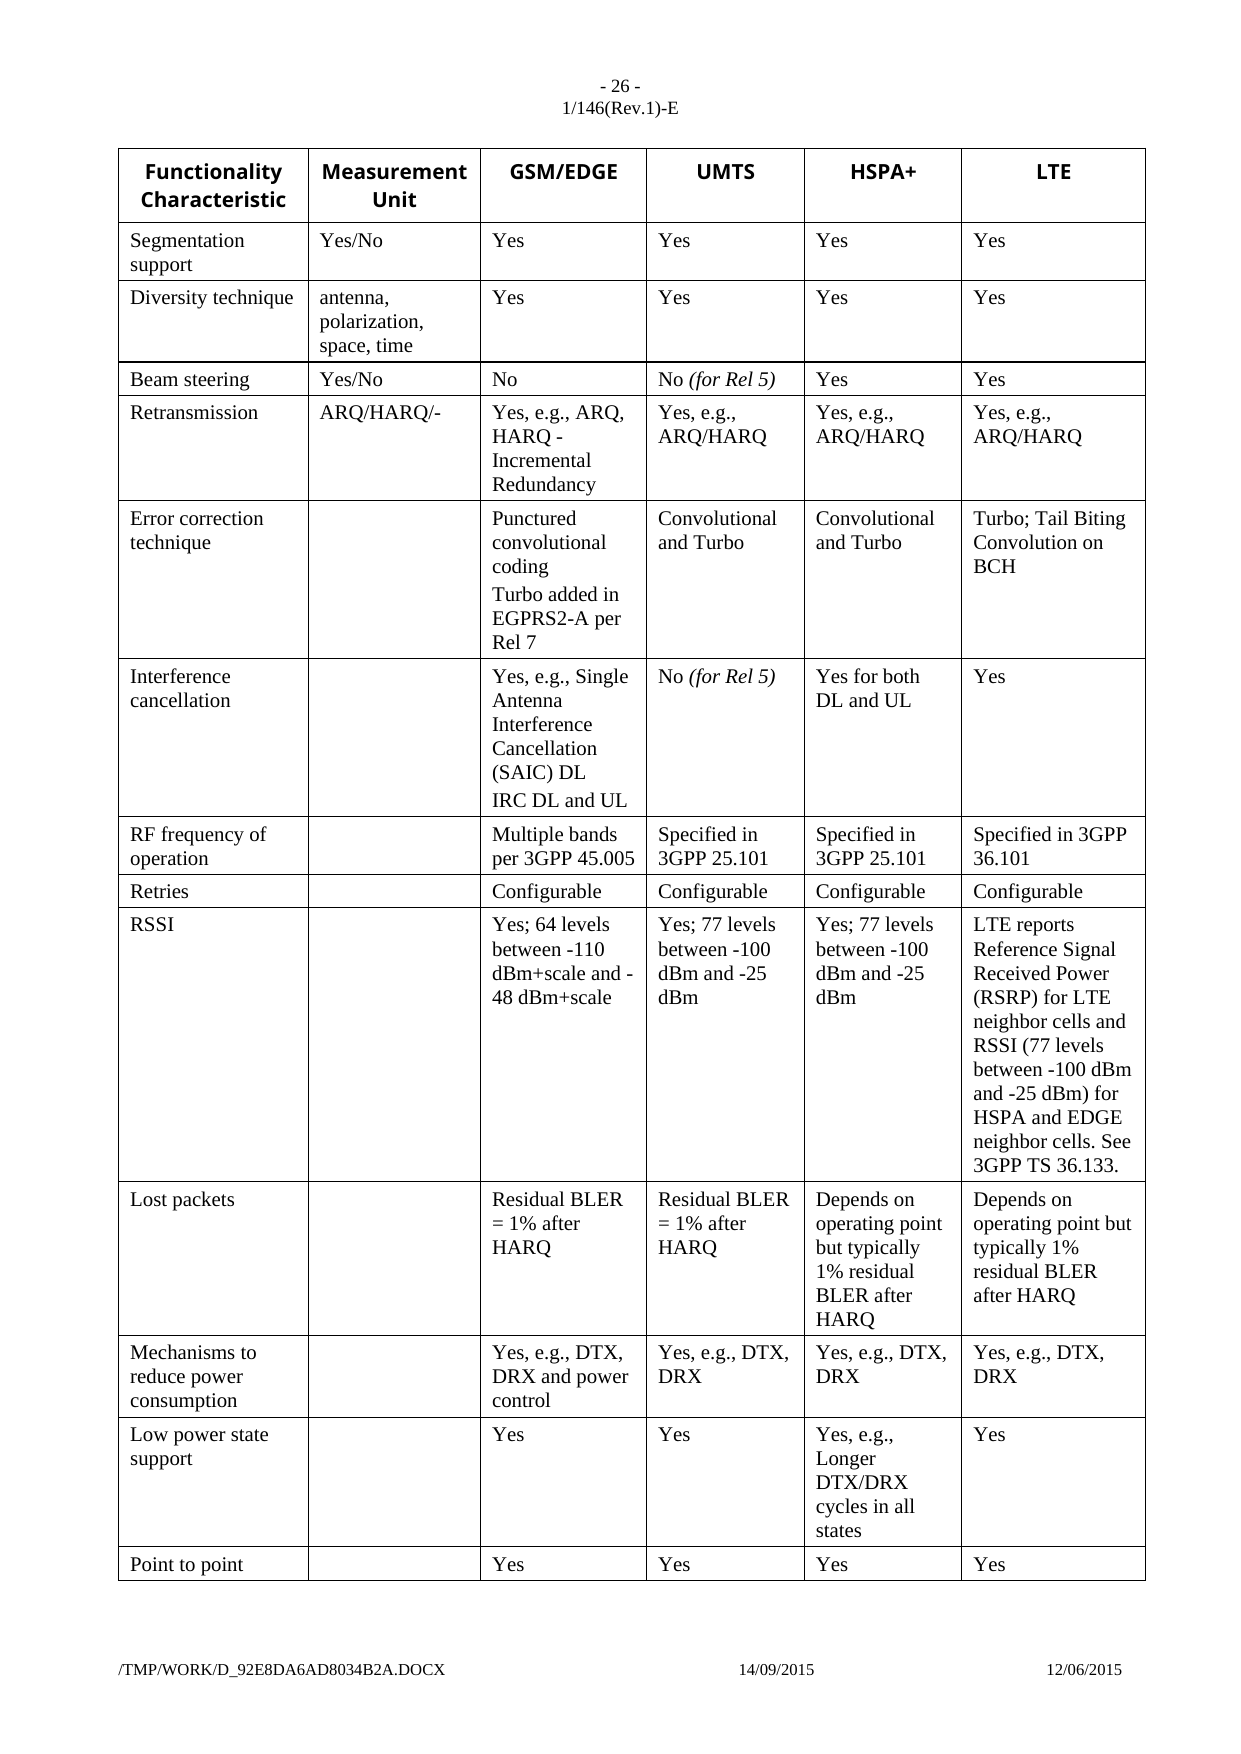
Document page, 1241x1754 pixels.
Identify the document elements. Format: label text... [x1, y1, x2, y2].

table_cell Convolutional and Turbo [805, 501, 961, 658]
table_cell Yes [481, 281, 646, 361]
table_cell Yes, e.g., ARQ, HARQ -Incremental Redundancy [481, 396, 646, 500]
table_header Measurement Unit [309, 149, 480, 222]
table_cell Convolutional and Turbo [647, 501, 804, 658]
table_cell [309, 817, 480, 874]
table_cell Specified in 3GPP 25.101 [647, 817, 804, 874]
table_cell Yes [647, 1547, 804, 1580]
table_cell Lost packets [119, 1182, 308, 1335]
table_cell Yes, e.g., DTX, DRX and power control [481, 1336, 646, 1417]
table_cell Diversity technique [119, 281, 308, 361]
table_cell Yes, e.g., ARQ/HARQ [805, 396, 961, 500]
table_cell No [481, 363, 646, 395]
table_cell Yes for both DL and UL [805, 659, 961, 816]
table_cell Multiple bands per 3GPP 45.005 [481, 817, 646, 874]
table_cell Specified in 3GPP 36.101 [962, 817, 1145, 874]
table_cell Retries [119, 875, 308, 907]
table_cell Yes [481, 223, 646, 280]
table_cell Turbo; Tail Biting Convolution on BCH [962, 501, 1145, 658]
table_cell [309, 1336, 480, 1417]
table_cell [309, 1418, 480, 1546]
table_cell Yes, e.g., Single Antenna Interference Cancellation (SAIC) DL IRC DL and UL [481, 659, 646, 816]
table_cell Low power state support [119, 1418, 308, 1546]
table_cell Beam steering [119, 363, 308, 395]
table_cell [309, 908, 480, 1181]
table_cell Configurable [647, 875, 804, 907]
table_cell Configurable [481, 875, 646, 907]
table_cell Specified in 3GPP 25.101 [805, 817, 961, 874]
table_cell ARQ/HARQ/- [309, 396, 480, 500]
table_cell Mechanisms to reduce power consumption [119, 1336, 308, 1417]
table_cell Point to point [119, 1547, 308, 1580]
table_cell Yes [805, 363, 961, 395]
table_cell Configurable [805, 875, 961, 907]
table_cell Retransmission [119, 396, 308, 500]
table_cell [309, 501, 480, 658]
table_cell Yes; 64 levels between -110 dBm+scale and -48 dBm+scale [481, 908, 646, 1181]
table_cell Yes [962, 223, 1145, 280]
table_cell Yes, e.g., DTX, DRX [805, 1336, 961, 1417]
table_cell Yes [962, 1418, 1145, 1546]
table_cell Yes [962, 1547, 1145, 1580]
table_cell Yes, e.g., ARQ/HARQ [647, 396, 804, 500]
table_cell [309, 1547, 480, 1580]
table_cell Residual BLER = 1% after HARQ [647, 1182, 804, 1335]
table_cell Yes [805, 281, 961, 361]
table_cell Depends on operating point but typically 1% residual BLER after HARQ [962, 1182, 1145, 1335]
table_cell Yes/No [309, 363, 480, 395]
table_cell Yes [481, 1418, 646, 1546]
table_cell RSSI [119, 908, 308, 1181]
table_cell Depends on operating point but typically 1% residual BLER after HARQ [805, 1182, 961, 1335]
table_cell No (for Rel 5) [647, 363, 804, 395]
table_cell Configurable [962, 875, 1145, 907]
table_cell Yes, e.g., DTX, DRX [962, 1336, 1145, 1417]
table_cell Yes [647, 1418, 804, 1546]
table_cell [309, 659, 480, 816]
table_cell Yes [962, 281, 1145, 361]
table_header HSPA+ [805, 149, 961, 222]
table_cell Punctured convolutional coding Turbo added in EGPRS2-A per Rel 7 [481, 501, 646, 658]
table_cell Yes [962, 659, 1145, 816]
table_cell Yes, e.g., ARQ/HARQ [962, 396, 1145, 500]
table_cell Yes [805, 1547, 961, 1580]
table_cell Yes, e.g., Longer DTX/DRX cycles in all states [805, 1418, 961, 1546]
table_cell Yes [647, 281, 804, 361]
table_cell Yes; 77 levels between -100 dBm and -25 dBm [647, 908, 804, 1181]
table_cell Error correction technique [119, 501, 308, 658]
table_cell Yes [962, 363, 1145, 395]
table_header Functionality Characteristic [119, 149, 308, 222]
table_cell Segmentation support [119, 223, 308, 280]
table_cell Yes [481, 1547, 646, 1580]
table_header LTE [962, 149, 1145, 222]
table_cell [309, 875, 480, 907]
table_header UMTS [647, 149, 804, 222]
table_cell Yes [805, 223, 961, 280]
table_cell [309, 1182, 480, 1335]
table_cell Yes [647, 223, 804, 280]
table_cell antenna, polarization, space, time [309, 281, 480, 361]
table_cell No (for Rel 5) [647, 659, 804, 816]
table_cell Interference cancellation [119, 659, 308, 816]
table_cell RF frequency of operation [119, 817, 308, 874]
table_header GSM/EDGE [481, 149, 646, 222]
table_cell Residual BLER = 1% after HARQ [481, 1182, 646, 1335]
table_cell Yes; 77 levels between -100 dBm and -25 dBm [805, 908, 961, 1181]
table_cell Yes/No [309, 223, 480, 280]
table_cell LTE reports Reference Signal Received Power (RSRP) for LTE neighbor cells and RSSI (77 levels between -100 dBm and -25 dBm) for HSPA and EDGE neighbor cells. See 3GPP TS 36.133. [962, 908, 1145, 1181]
table_cell Yes, e.g., DTX, DRX [647, 1336, 804, 1417]
